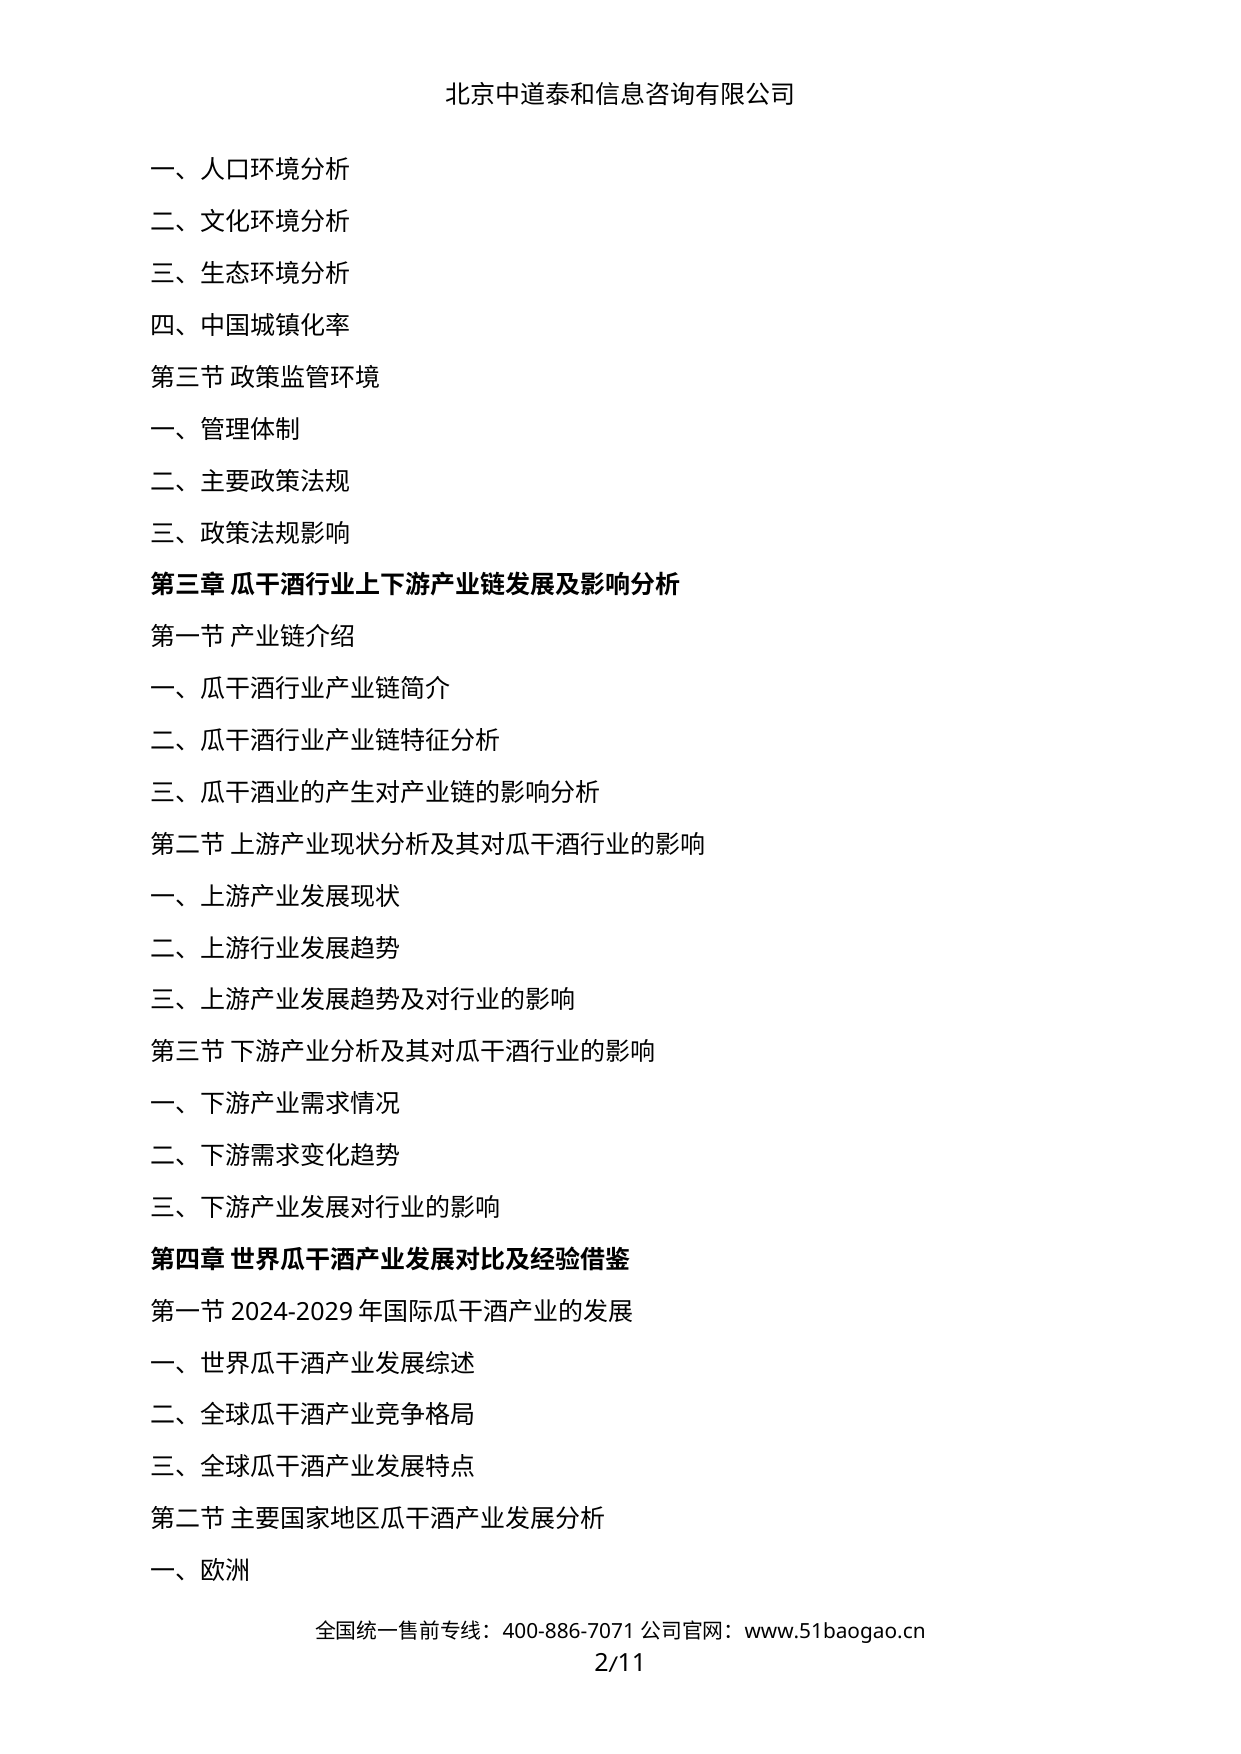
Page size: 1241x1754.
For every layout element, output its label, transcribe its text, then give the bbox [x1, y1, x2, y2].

text 三、政策法规影响 [150, 513, 1090, 549]
text 第三节 政策监管环境 [150, 357, 1090, 394]
text 三、上游产业发展趋势及对行业的影响 [150, 980, 1090, 1016]
text 第二节 上游产业现状分析及其对瓜干酒行业的影响 [150, 824, 1090, 861]
text 一、上游产业发展现状 [150, 876, 1090, 912]
text 四、中国城镇化率 [150, 306, 1090, 342]
text 第三节 下游产业分析及其对瓜干酒行业的影响 [150, 1032, 1090, 1068]
text 三、瓜干酒业的产生对产业链的影响分析 [150, 772, 1090, 809]
text 二、文化环境分析 [150, 202, 1090, 238]
text 一、管理体制 [150, 409, 1090, 446]
text 第四章 世界瓜干酒产业发展对比及经验借鉴 [150, 1239, 1090, 1276]
text 第三章 瓜干酒行业上下游产业链发展及影响分析 [150, 565, 1090, 601]
text 第一节 产业链介绍 [150, 617, 1090, 653]
text 三、生态环境分析 [150, 254, 1090, 290]
text 二、主要政策法规 [150, 461, 1090, 497]
text 一、瓜干酒行业产业链简介 [150, 669, 1090, 705]
text 三、全球瓜干酒产业发展特点 [150, 1447, 1090, 1483]
text 二、上游行业发展趋势 [150, 928, 1090, 964]
text 一、下游产业需求情况 [150, 1084, 1090, 1120]
text 二、下游需求变化趋势 [150, 1136, 1090, 1172]
text 二、全球瓜干酒产业竞争格局 [150, 1395, 1090, 1431]
text 一、人口环境分析 [150, 150, 1090, 186]
text 第一节 2024-2029年国际瓜干酒产业的发展 [150, 1291, 1090, 1327]
text 三、下游产业发展对行业的影响 [150, 1187, 1090, 1224]
text 一、世界瓜干酒产业发展综述 [150, 1343, 1090, 1379]
text 一、欧洲 [150, 1551, 1090, 1587]
text 第二节 主要国家地区瓜干酒产业发展分析 [150, 1499, 1090, 1535]
text 二、瓜干酒行业产业链特征分析 [150, 721, 1090, 757]
